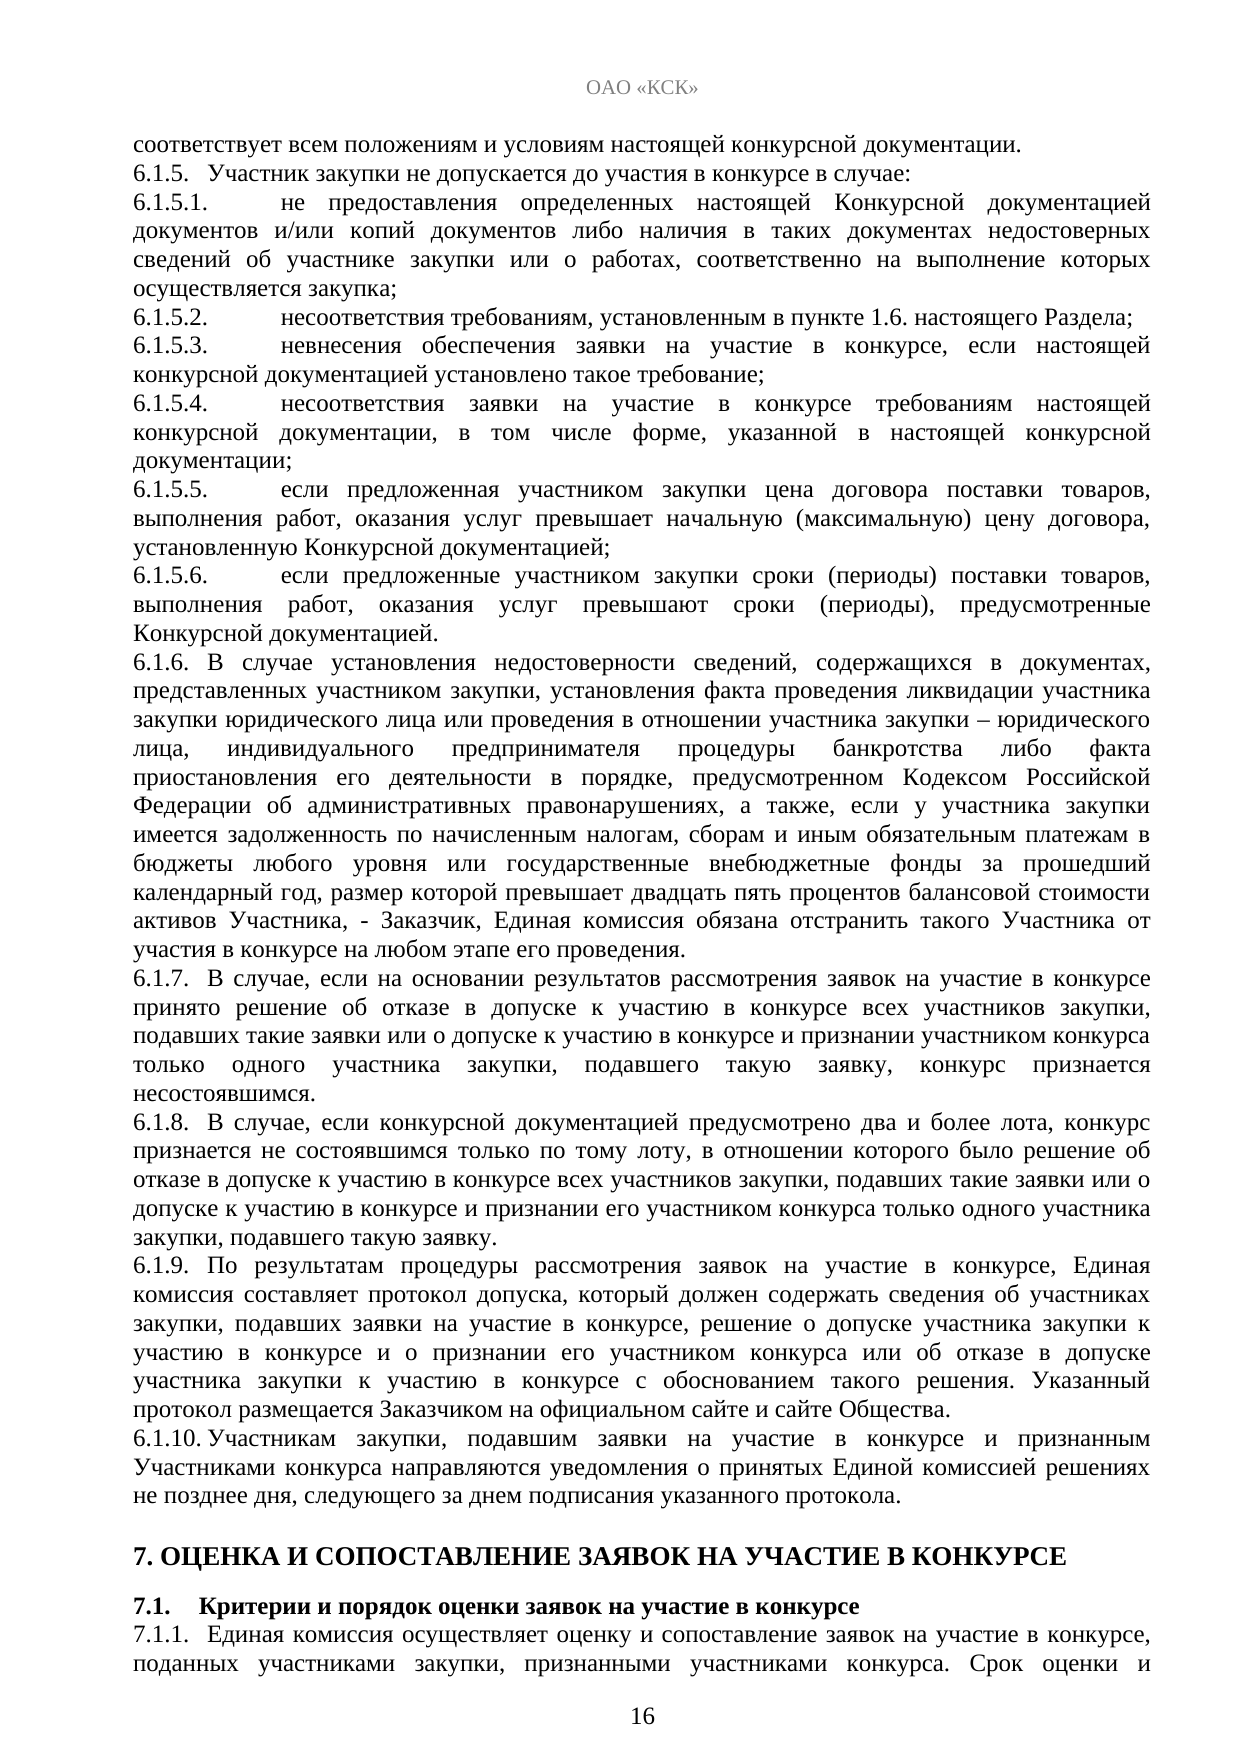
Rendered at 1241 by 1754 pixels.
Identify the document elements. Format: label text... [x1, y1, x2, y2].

list Участникам закупки, подавшим заявки на участие в конкурсе и признанным Участниками конкурса направляются уведомления о принятых Единой комиссией решениях не позднее дня, следующего за днем подписания указанного протокола. [133, 1423, 1152, 1509]
list не предоставления определенных настоящей Конкурсной документацией документов и/или копий документов либо наличия в таких документах недостоверных сведений об участнике закупки или о работах, соответственно на выполнение которых осуществляется закупка; [133, 187, 1152, 302]
list В случае, если конкурсной документацией предусмотрено два и более лота, конкурс признается не состоявшимся только по тому лоту, в отношении которого было решение об отказе в допуске к участию в конкурсе всех участников закупки, подавших такие заявки или о допуске к участию в конкурсе и признании его участником конкурса только одного участника закупки, подавшего такую заявку. [133, 1107, 1152, 1251]
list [133, 129, 1152, 158]
list если предложенные участником закупки сроки (периоды) поставки товаров, выполнения работ, оказания услуг превышают сроки (периоды), предусмотренные Конкурсной документацией. [133, 561, 1152, 647]
list По результатам процедуры рассмотрения заявок на участие в конкурсе, Единая комиссия составляет протокол допуска, который должен содержать сведения об участниках закупки, подавших заявки на участие в конкурсе, решение о допуске участника закупки к участию в конкурсе и о признании его участником конкурса или об отказе в допуске участника закупки к участию в конкурсе с обоснованием такого решения. Указанный протокол размещается Заказчиком на официальном сайте и сайте Общества. [133, 1251, 1152, 1423]
list 7. Оценка и сопоставление заявок на участие в конкурсе [133, 1541, 1152, 1572]
list невнесения обеспечения заявки на участие в конкурсе, если настоящей конкурсной документацией установлено такое требование; [133, 331, 1152, 388]
list В случае установления недостоверности сведений, содержащихся в документах, представленных участником закупки, установления факта проведения ликвидации участника закупки юридического лица или проведения в отношении участника закупки – юридического лица, индивидуального предпринимателя процедуры банкротства либо факта приостановления его деятельности в порядке, предусмотренном Кодексом Российской Федерации об административных правонарушениях, а также, если у участника закупки имеется задолженность по начисленным налогам, сборам и иным обязательным платежам в бюджеты любого уровня или государственные внебюджетные фонды за прошедший календарный год, размер которой превышает двадцать пять процентов балансовой стоимости активов Участника, - Заказчик, Единая комиссия обязана отстранить такого Участника от участия в конкурсе на любом этапе его проведения. [133, 647, 1152, 963]
list несоответствия требованиям, установленным в пункте 1.6. настоящего Раздела; [133, 302, 1152, 331]
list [133, 1619, 1152, 1677]
list В случае, если на основании результатов рассмотрения заявок на участие в конкурсе принято решение об отказе в допуске к участию в конкурсе всех участников закупки, подавших такие заявки или о допуске к участию в конкурсе и признании участником конкурса только одного участника закупки, подавшего такую заявку, конкурс признается несостоявшимся. [133, 963, 1152, 1107]
list несоответствия заявки на участие в конкурсе требованиям настоящей конкурсной документации, в том числе форме, указанной в настоящей конкурсной документации; [133, 388, 1152, 474]
list Критерии и порядок оценки заявок на участие в конкурсе [133, 1591, 1152, 1619]
list если предложенная участником закупки цена договора поставки товаров, выполнения работ, оказания услуг превышает начальную (максимальную) цену договора, установленную Конкурсной документацией; [133, 474, 1152, 561]
list Участник закупки не допускается до участия в конкурсе в случае: [133, 158, 1152, 187]
